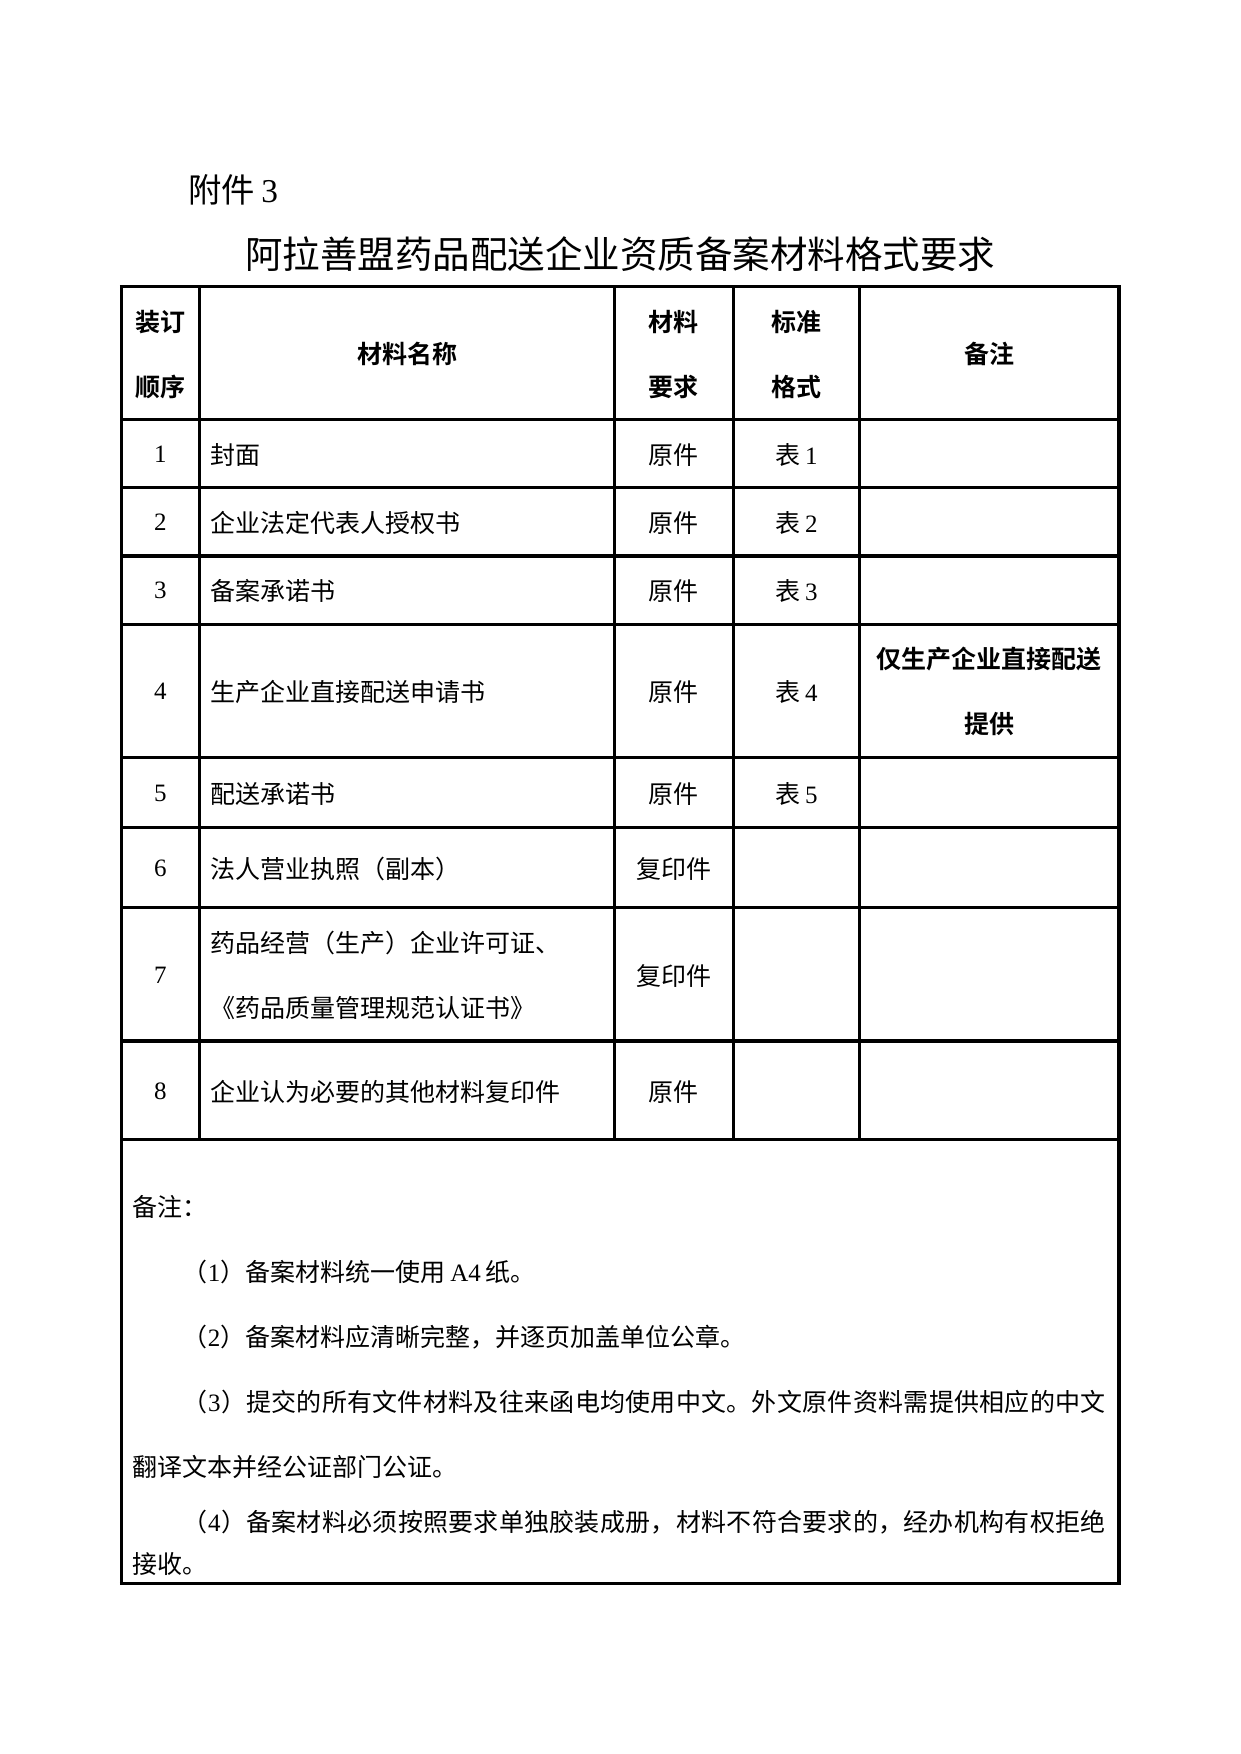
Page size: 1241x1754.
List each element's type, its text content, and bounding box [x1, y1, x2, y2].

table_header 备注 [861, 288, 1117, 418]
table_cell 原件 [616, 626, 732, 756]
table_cell 封面 [201, 421, 613, 486]
table_cell 4 [123, 626, 198, 756]
table_cell [735, 829, 858, 906]
table_header 材料 要求 [616, 288, 732, 418]
table_cell 7 [123, 909, 198, 1039]
table_cell 6 [123, 829, 198, 906]
table_cell 5 [123, 759, 198, 826]
table_cell 表4 [735, 626, 858, 756]
table_cell 3 [123, 558, 198, 622]
table_cell [861, 1043, 1117, 1138]
table_cell 复印件 [616, 829, 732, 906]
table_cell 表2 [735, 489, 858, 554]
table_cell 企业法定代表人授权书 [201, 489, 613, 554]
table_cell [861, 759, 1117, 826]
table_cell 表1 [735, 421, 858, 486]
table_cell 企业认为必要的其他材料复印件 [201, 1043, 613, 1138]
table_cell 原件 [616, 759, 732, 826]
table_cell 仅生产企业直接配送提供 [861, 626, 1117, 756]
table_cell [861, 421, 1117, 486]
table_cell 药品经营（生产）企业许可证、《药品质量管理规范认证书》 [201, 909, 613, 1039]
text 附件3 [188, 155, 1052, 220]
table_cell [735, 1043, 858, 1138]
table_cell [861, 909, 1117, 1039]
table_cell 2 [123, 489, 198, 554]
table_cell 原件 [616, 421, 732, 486]
table_header 装订顺序 [123, 288, 198, 418]
table_cell 表5 [735, 759, 858, 826]
table_cell 法人营业执照（副本） [201, 829, 613, 906]
table_cell 原件 [616, 489, 732, 554]
text 阿拉善盟药品配送企业资质备案材料格式要求 [188, 220, 1052, 285]
table_cell [861, 558, 1117, 622]
table_cell [735, 909, 858, 1039]
table_cell 生产企业直接配送申请书 [201, 626, 613, 756]
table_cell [123, 1141, 1117, 1582]
table_header 材料名称 [201, 288, 613, 418]
table_cell 备案承诺书 [201, 558, 613, 622]
table_cell 8 [123, 1043, 198, 1138]
table_cell [861, 829, 1117, 906]
table_cell 1 [123, 421, 198, 486]
table_header 标准 格式 [735, 288, 858, 418]
table_cell 复印件 [616, 909, 732, 1039]
table_cell 表3 [735, 558, 858, 622]
table_cell 原件 [616, 558, 732, 622]
table_cell 原件 [616, 1043, 732, 1138]
table_cell [861, 489, 1117, 554]
table_cell 配送承诺书 [201, 759, 613, 826]
